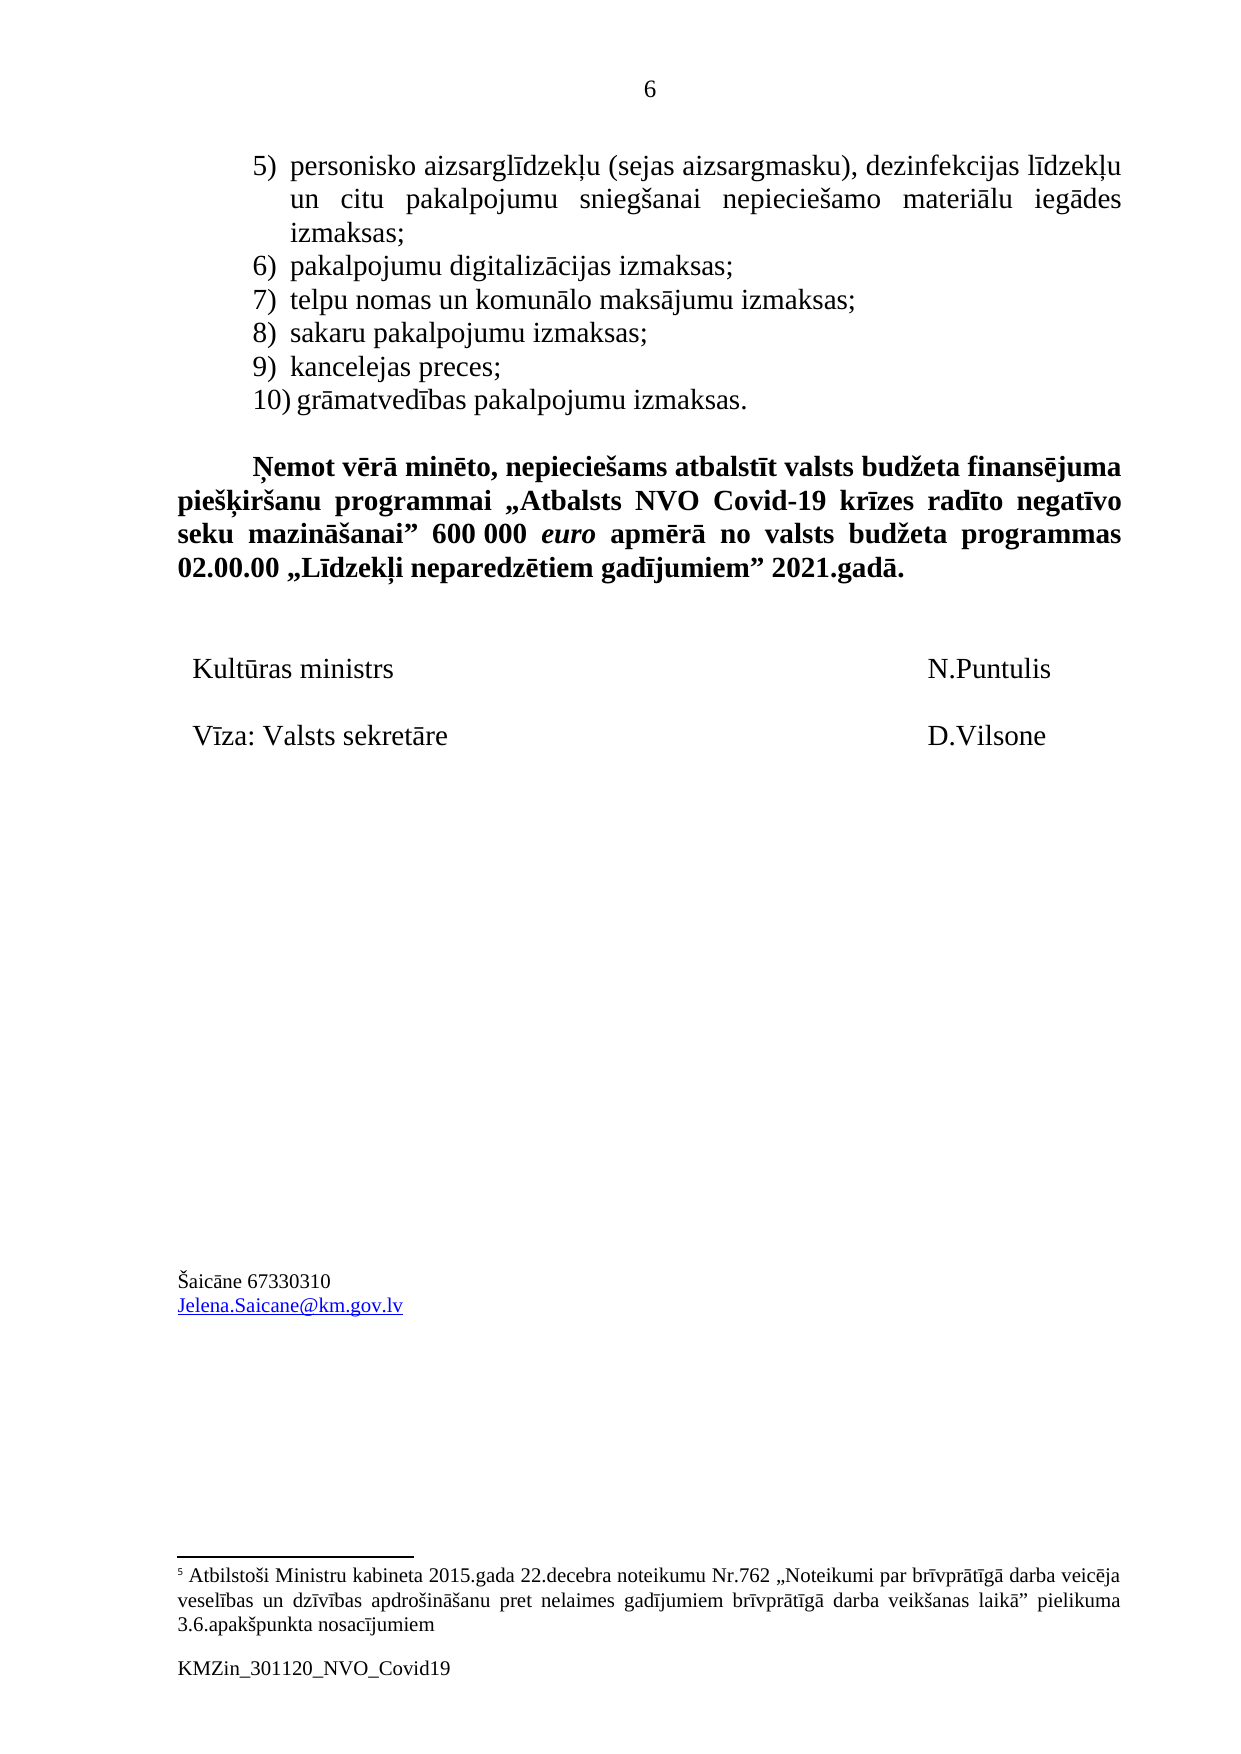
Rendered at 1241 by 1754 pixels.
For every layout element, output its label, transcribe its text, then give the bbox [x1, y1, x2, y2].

text Vīza: Valsts sekretāre D.Vilsone [192, 718, 1122, 751]
text Ņemot vērā minēto, nepieciešams atbalstīt valsts budžeta finansējuma piešķiršanu programmai „Atbalsts NVO Covid-19 krīzes radīto negatīvo seku mazināšanai” 600 000 euro apmērā no valsts budžeta programmas 02.00.00 „Līdzekļi neparedzētiem gadījumiem” 2021.gadā. [177, 449, 1122, 584]
list kancelejas preces; [252, 349, 1122, 382]
list pakalpojumu digitalizācijas izmaksas; [252, 248, 1122, 282]
text Jelena.Saicane@km.gov.lv [177, 1293, 1122, 1317]
list sakaru pakalpojumu izmaksas; [252, 315, 1122, 349]
list personisko aizsarglīdzekļu (sejas aizsargmasku), dezinfekcijas līdzekļu un citu pakalpojumu sniegšanai nepieciešamo materiālu iegādes izmaksas; [252, 148, 1122, 248]
list grāmatvedības pakalpojumu izmaksas. [252, 382, 1122, 416]
list telpu nomas un komunālo maksājumu izmaksas; [252, 282, 1122, 315]
text Šaicāne 67330310 [177, 1269, 1122, 1293]
text Kultūras ministrs N.Puntulis [192, 651, 1122, 684]
